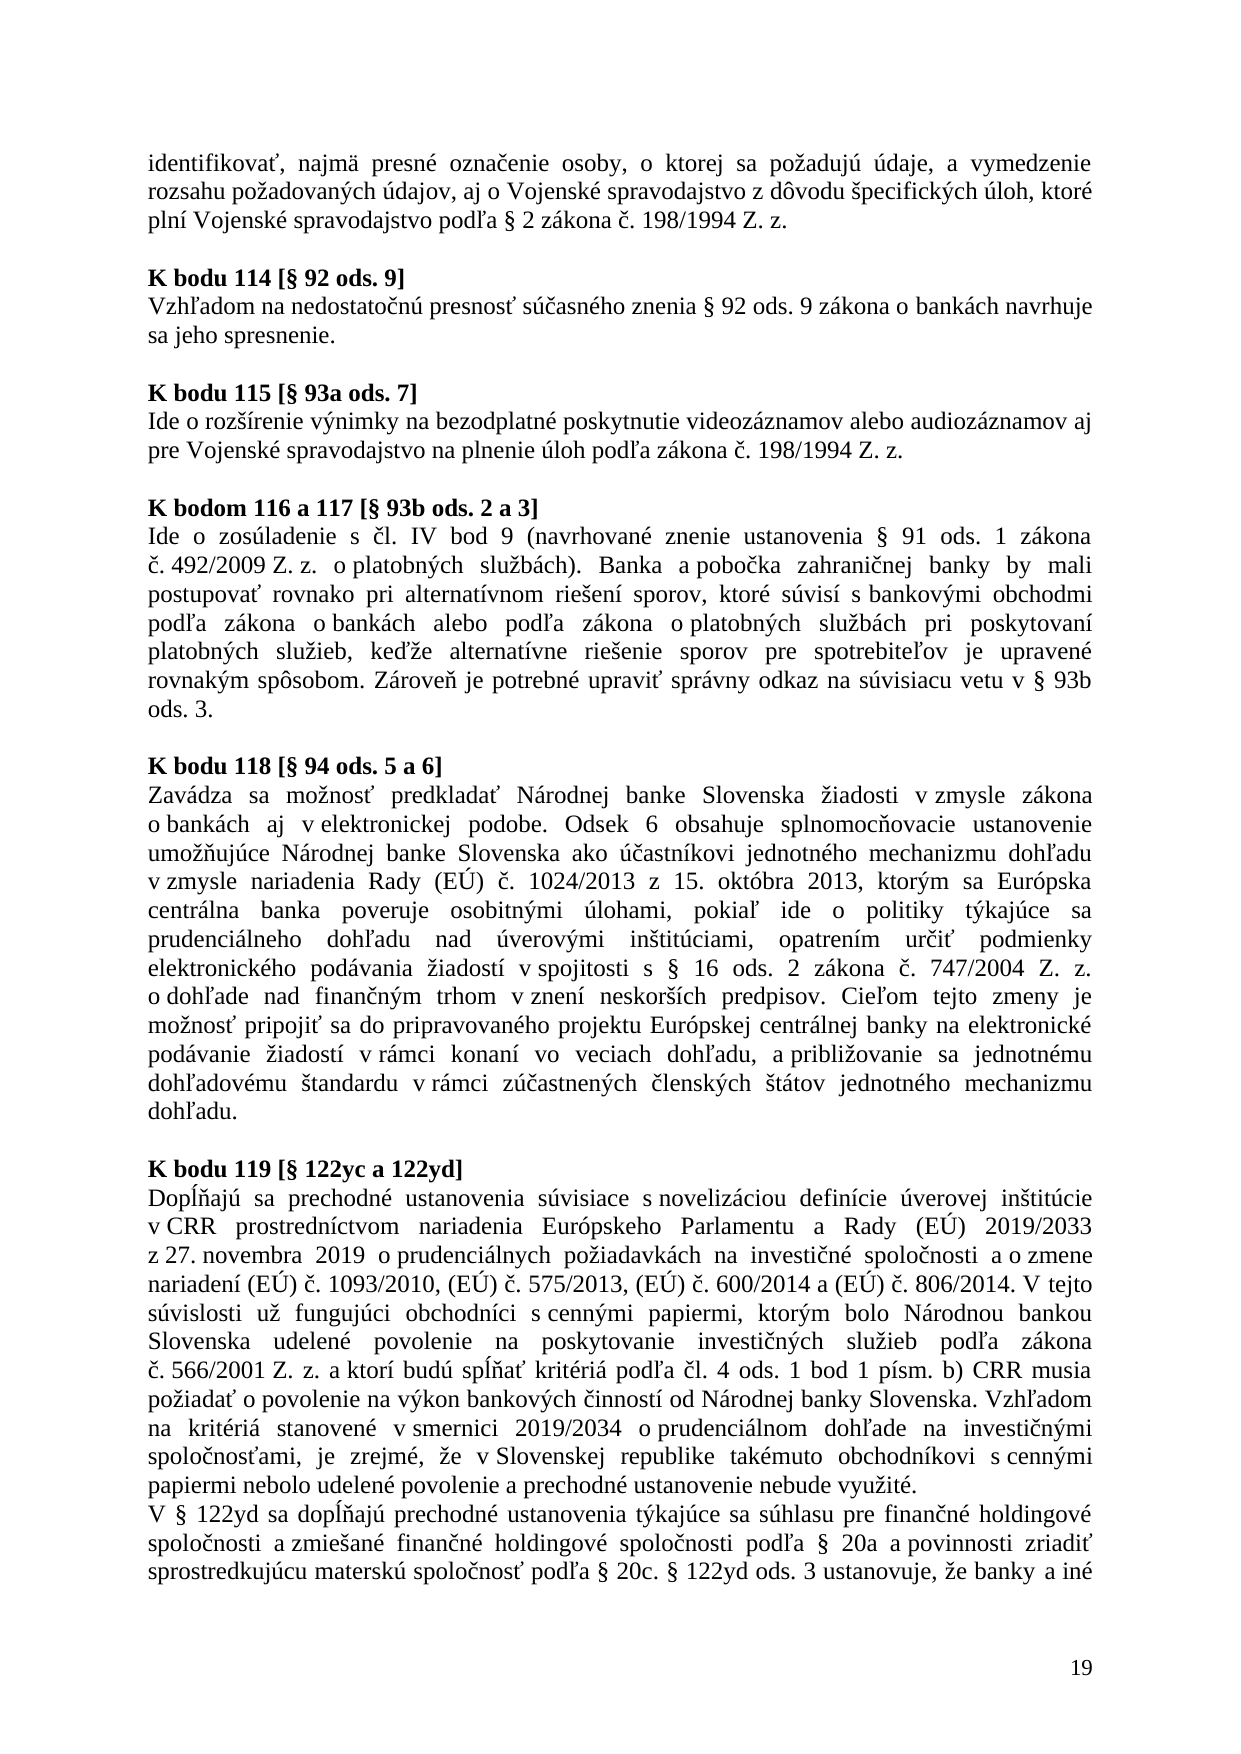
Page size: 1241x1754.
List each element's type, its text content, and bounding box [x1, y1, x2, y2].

text Ide o rozšírenie výnimky na bezodplatné poskytnutie videozáznamov alebo audiozáznamov aj pre Vojenské spravodajstvo na plnenie úloh podľa zákona č. 198/1994 Z. z. [148, 406, 1093, 464]
text Ide o zosúladenie s čl. IV bod 9 (navrhované znenie ustanovenia § 91 ods. 1 zákona č. 492/2009 Z. z. o platobných službách). Banka a pobočka zahraničnej banky by mali postupovať rovnako pri alternatívnom riešení sporov, ktoré súvisí s bankovými obchodmi podľa zákona o bankách alebo podľa zákona o platobných službách pri poskytovaní platobných služieb, keďže alternatívne riešenie sporov pre spotrebiteľov je upravené rovnakým spôsobom. Zároveň je potrebné upraviť správny odkaz na súvisiacu vetu v § 93b ods. 3. [148, 521, 1093, 723]
text K bodu 114 [§ 92 ods. 9] [148, 263, 1093, 291]
text Dopĺňajú sa prechodné ustanovenia súvisiace s novelizáciou definície úverovej inštitúcie v CRR prostredníctvom nariadenia Európskeho Parlamentu a Rady (EÚ) 2019/2033 z 27. novembra 2019 o prudenciálnych požiadavkách na investičné spoločnosti a o zmene nariadení (EÚ) č. 1093/2010, (EÚ) č. 575/2013, (EÚ) č. 600/2014 a (EÚ) č. 806/2014. V tejto súvislosti už fungujúci obchodníci s cennými papiermi, ktorým bolo Národnou bankou Slovenska udelené povolenie na poskytovanie investičných služieb podľa zákona č. 566/2001 Z. z. a ktorí budú spĺňať kritériá podľa čl. 4 ods. 1 bod 1 písm. b) CRR musia požiadať o povolenie na výkon bankových činností od Národnej banky Slovenska. Vzhľadom na kritériá stanovené v smernici 2019/2034 o prudenciálnom dohľade na investičnými spoločnosťami, je zrejmé, že v Slovenskej republike takémuto obchodníkovi s cennými papiermi nebolo udelené povolenie a prechodné ustanovenie nebude využité. [148, 1183, 1093, 1499]
text K bodu 119 [§ 122yc a 122yd] [148, 1154, 1093, 1183]
text K bodu 115 [§ 93a ods. 7] [148, 378, 1093, 406]
text K bodu 118 [§ 94 ods. 5 a 6] [148, 751, 1093, 780]
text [148, 148, 1093, 234]
text Zavádza sa možnosť predkladať Národnej banke Slovenska žiadosti v zmysle zákona o bankách aj v elektronickej podobe. Odsek 6 obsahuje splnomocňovacie ustanovenie umožňujúce Národnej banke Slovenska ako účastníkovi jednotného mechanizmu dohľadu v zmysle nariadenia Rady (EÚ) č. 1024/2013 z 15. októbra 2013, ktorým sa Európska centrálna banka poveruje osobitnými úlohami, pokiaľ ide o politiky týkajúce sa prudenciálneho dohľadu nad úverovými inštitúciami, opatrením určiť podmienky elektronického podávania žiadostí v spojitosti s § 16 ods. 2 zákona č. 747/2004 Z. z. o dohľade nad finančným trhom v znení neskorších predpisov. Cieľom tejto zmeny je možnosť pripojiť sa do pripravovaného projektu Európskej centrálnej banky na elektronické podávanie žiadostí v rámci konaní vo veciach dohľadu, a približovanie sa jednotnému dohľadovému štandardu v rámci zúčastnených členských štátov jednotného mechanizmu dohľadu. [148, 780, 1093, 1125]
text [148, 1499, 1093, 1585]
text Vzhľadom na nedostatočnú presnosť súčasného znenia § 92 ods. 9 zákona o bankách navrhuje sa jeho spresnenie. [148, 291, 1093, 349]
text K bodom 116 a 117 [§ 93b ods. 2 a 3] [148, 493, 1093, 521]
